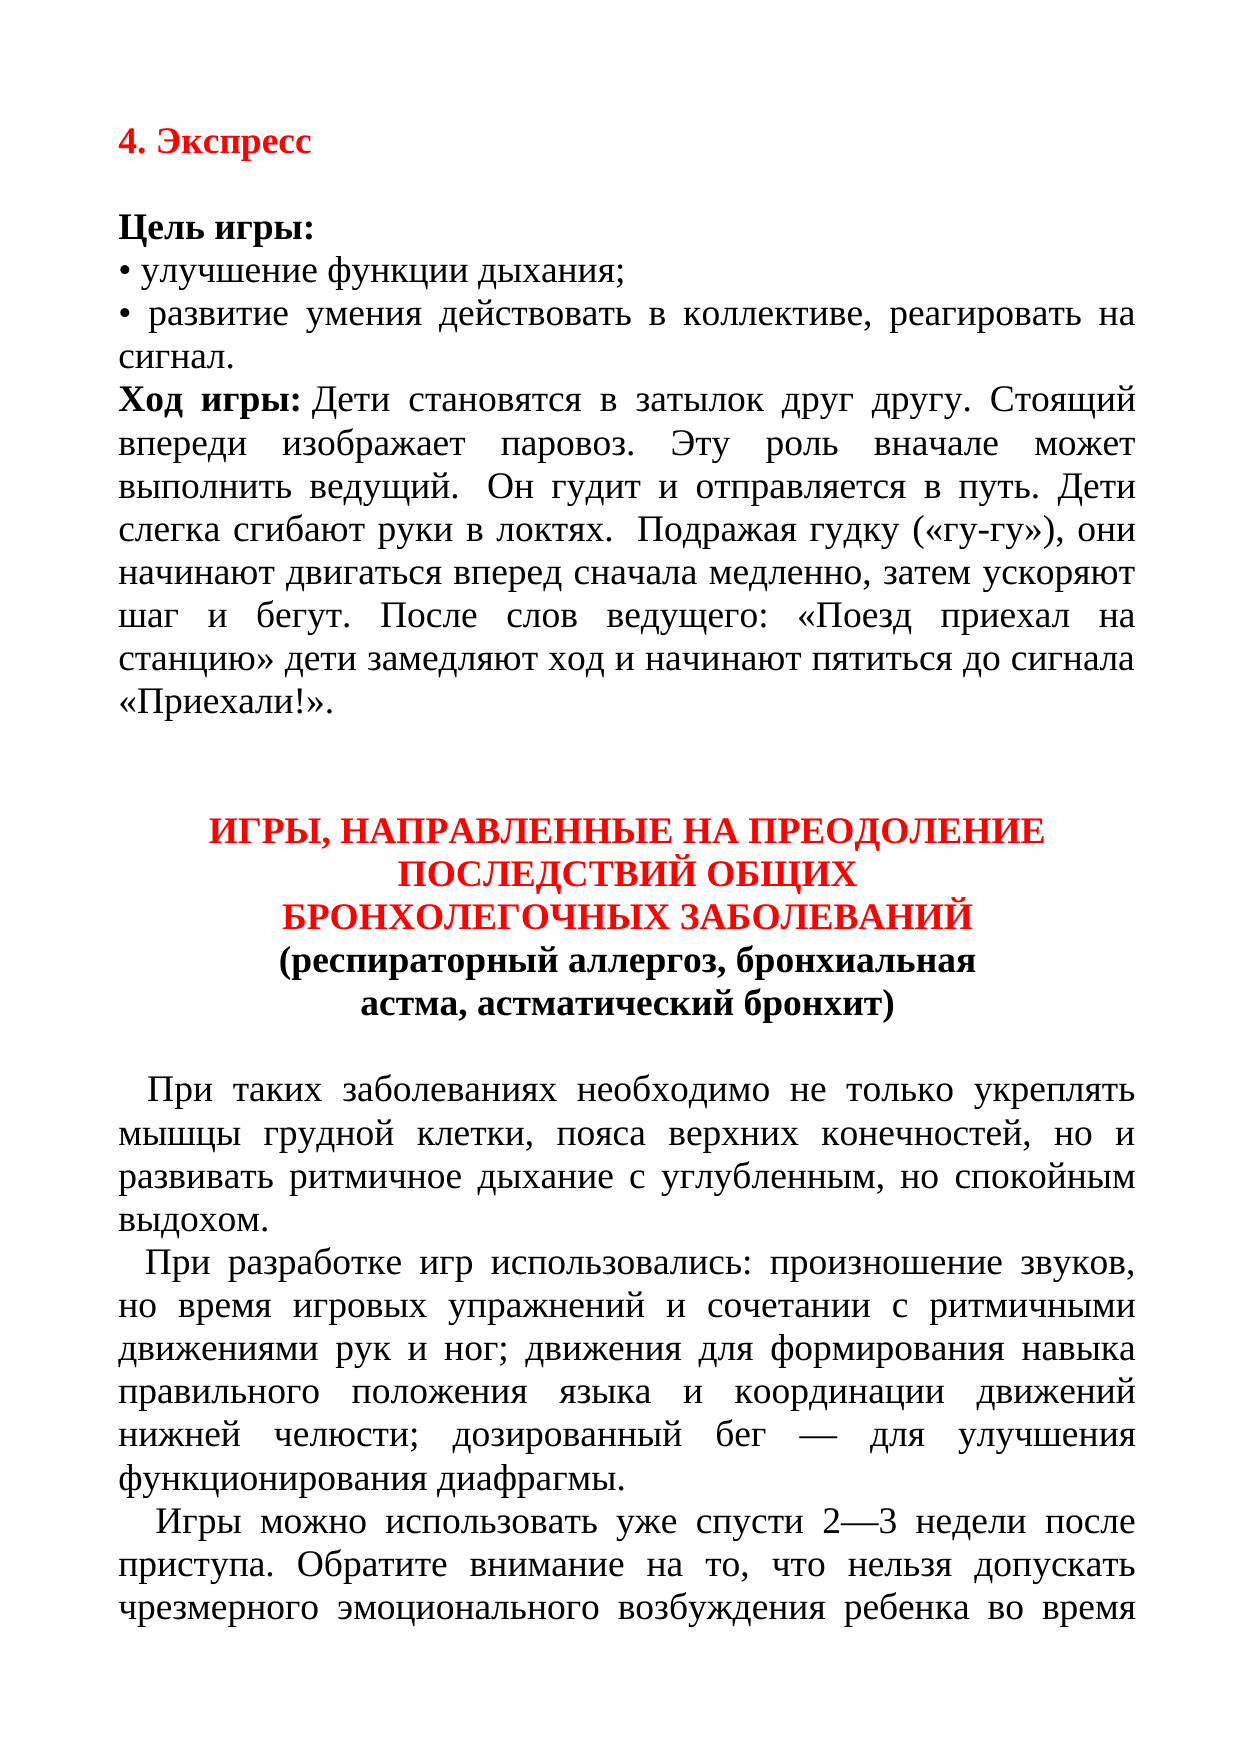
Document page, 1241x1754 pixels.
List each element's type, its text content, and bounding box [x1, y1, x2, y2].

text При разработке игр использовались: произношение звуков, но время игровых упражнений и сочетании с ритмичными движениями рук и ног; движения для формирования навыка правильного положения языка и координации движений нижней челюсти; дозированный бег — для улучшения функционирования диафрагмы. [118, 1239, 1137, 1498]
text Цель игры: [118, 204, 1137, 247]
text • улучшение функции дыхания; [118, 247, 1137, 291]
text астма, астматический бронхит) [118, 981, 1137, 1024]
text ИГРЫ, НАПРАВЛЕННЫЕ НА ПРЕОДОЛЕНИЕ [118, 808, 1137, 851]
text 4. Экспресс [118, 118, 1137, 161]
text ПОСЛЕДСТВИЙ ОБЩИХ [118, 851, 1137, 894]
text При таких заболеваниях необходимо не только укреплять мышцы грудной клетки, пояса верхних конечностей, но и развивать ритмичное дыхание с углубленным, но спокойным выдохом. [118, 1067, 1137, 1239]
text Ход игры: Дети становятся в затылок друг другу. Стоящий впереди изображает паровоз. Эту роль вначале может выполнить ведущий. Он гудит и отправляется в путь. Дети слегка сгибают руки в локтях. Подражая гудку («гу-гу»), они начинают двигаться вперед сначала медленно, затем ускоряют шаг и бегут. После слов ведущего: «Поезд приехал на станцию» дети замедляют ход и начинают пятиться до сигнала «Приехали!». [118, 377, 1137, 722]
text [118, 1498, 1137, 1627]
text • развитие умения действовать в коллективе, реагировать на сигнал. [118, 291, 1137, 377]
text (респираторный аллергоз, бронхиальная [118, 937, 1137, 981]
text БРОНХОЛЕГОЧНЫХ ЗАБОЛЕВАНИЙ [118, 894, 1137, 937]
